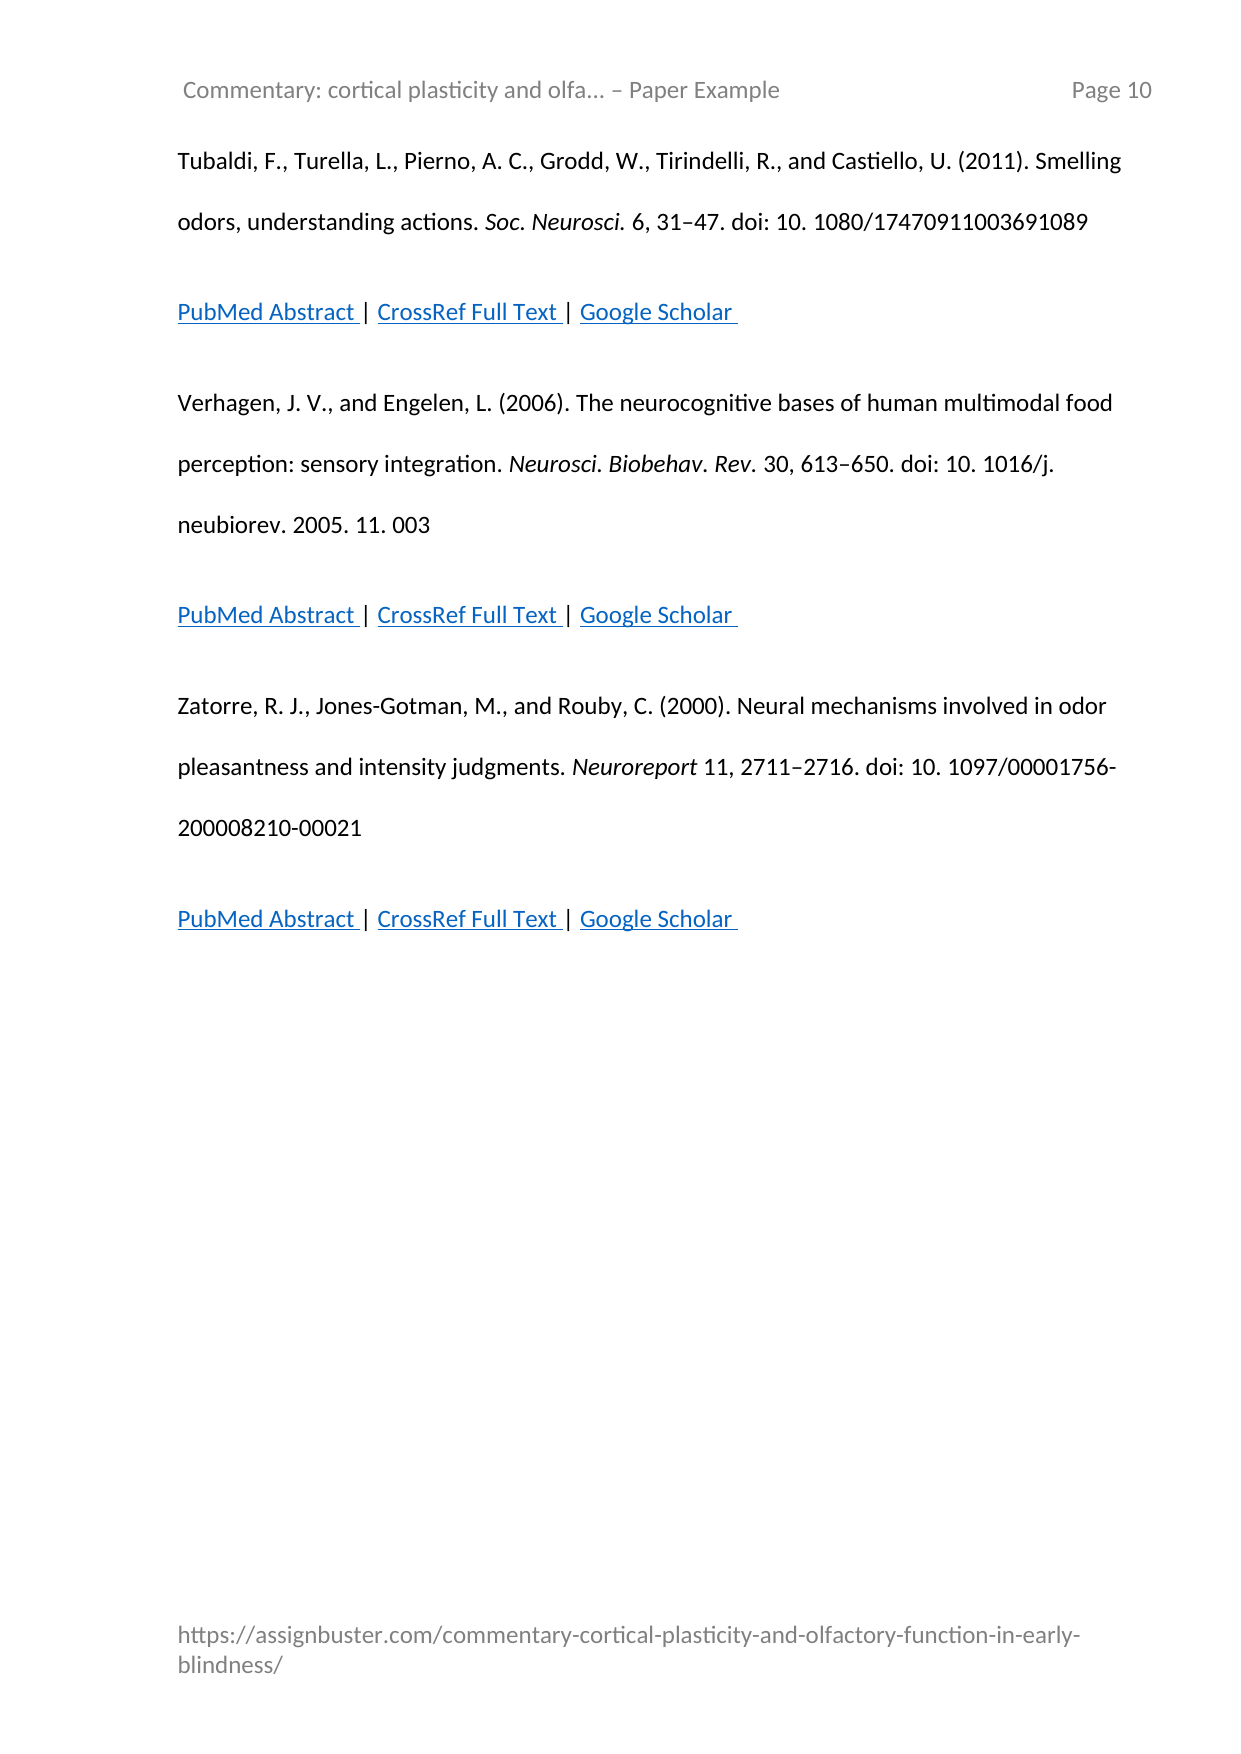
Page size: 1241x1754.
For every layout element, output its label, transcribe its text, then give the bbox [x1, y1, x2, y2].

text PubMed Abstract | CrossRef Full Text | Google Scholar [177, 600, 1152, 630]
text Verhagen, J. V., and Engelen, L. (2006). The neurocognitive bases of human multimodal food perception: sensory integration. Neurosci. Biobehav. Rev. 30, 613–650. doi: 10. 1016/j. neubiorev. 2005. 11. 003 [177, 387, 1152, 540]
text PubMed Abstract | CrossRef Full Text | Google Scholar [177, 297, 1152, 327]
text Tubaldi, F., Turella, L., Pierno, A. C., Grodd, W., Tirindelli, R., and Castiello, U. (2011). Smelling odors, understanding actions. Soc. Neurosci. 6, 31–47. doi: 10. 1080/17470911003691089 [177, 145, 1152, 237]
text Zatorre, R. J., Jones-Gotman, M., and Rouby, C. (2000). Neural mechanisms involved in odor pleasantness and intensity judgments. Neuroreport 11, 2711–2716. doi: 10. 1097/00001756-200008210-00021 [177, 690, 1152, 843]
text PubMed Abstract | CrossRef Full Text | Google Scholar [177, 903, 1152, 933]
